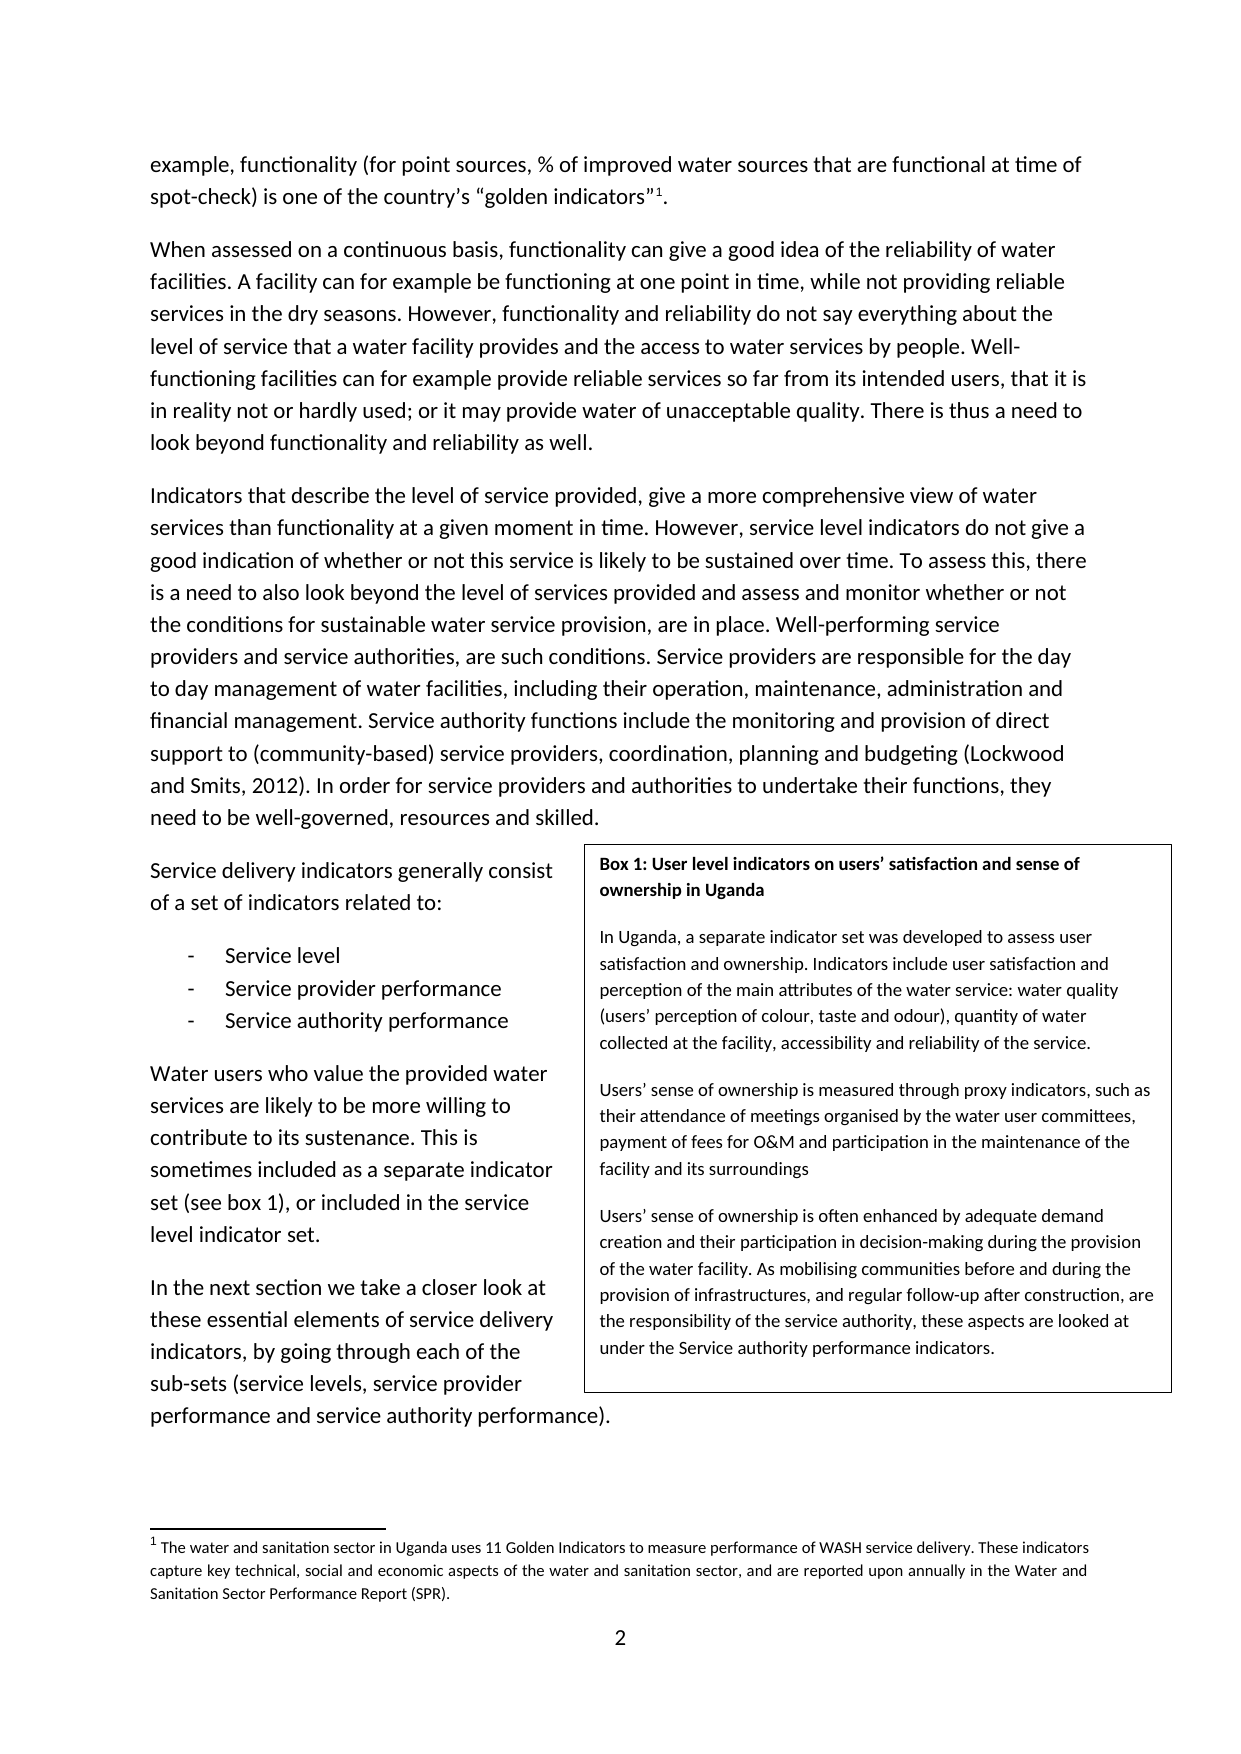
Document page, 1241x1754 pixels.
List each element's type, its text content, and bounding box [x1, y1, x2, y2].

text When assessed on a continuous basis, functionality can give a good idea of the reliability of water facilities. A facility can for example be functioning at one point in time, while not providing reliable services in the dry seasons. However, functionality and reliability do not say everything about the level of service that a water facility provides and the access to water services by people. Well-functioning facilities can for example provide reliable services so far from its intended users, that it is in reality not or hardly used; or it may provide water of unacceptable quality. There is thus a need to look beyond functionality and reliability as well. [150, 235, 1090, 456]
text Indicators that describe the level of service provided, give a more comprehensive view of water services than functionality at a given moment in time. However, service level indicators do not give a good indication of whether or not this service is likely to be sustained over time. To assess this, there is a need to also look beyond the level of services provided and assess and monitor whether or not the conditions for sustainable water service provision, are in place. Well-performing service providers and service authorities, are such conditions. Service providers are responsible for the day to day management of water facilities, including their operation, maintenance, administration and financial management. Service authority functions include the monitoring and provision of direct support to (community-based) service providers, coordination, planning and budgeting (Lockwood and Smits, 2012). In order for service providers and authorities to undertake their functions, they need to be well-governed, resources and skilled. [150, 481, 1090, 831]
text In the next section we take a closer look at these essential elements of service delivery indicators, by going through each of the sub-sets (service levels, service provider performance and service authority performance). [150, 1273, 1090, 1429]
list Service provider performance [187, 974, 584, 1002]
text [150, 150, 1090, 210]
text Service delivery indicators generally consist of a set of indicators related to: [150, 856, 584, 916]
list Service authority performance [187, 1006, 584, 1034]
text Water users who value the provided water services are likely to be more willing to contribute to its sustenance. This is sometimes included as a separate indicator set (see box 1), or included in the service level indicator set. [150, 1059, 584, 1248]
list Service level [187, 941, 584, 969]
